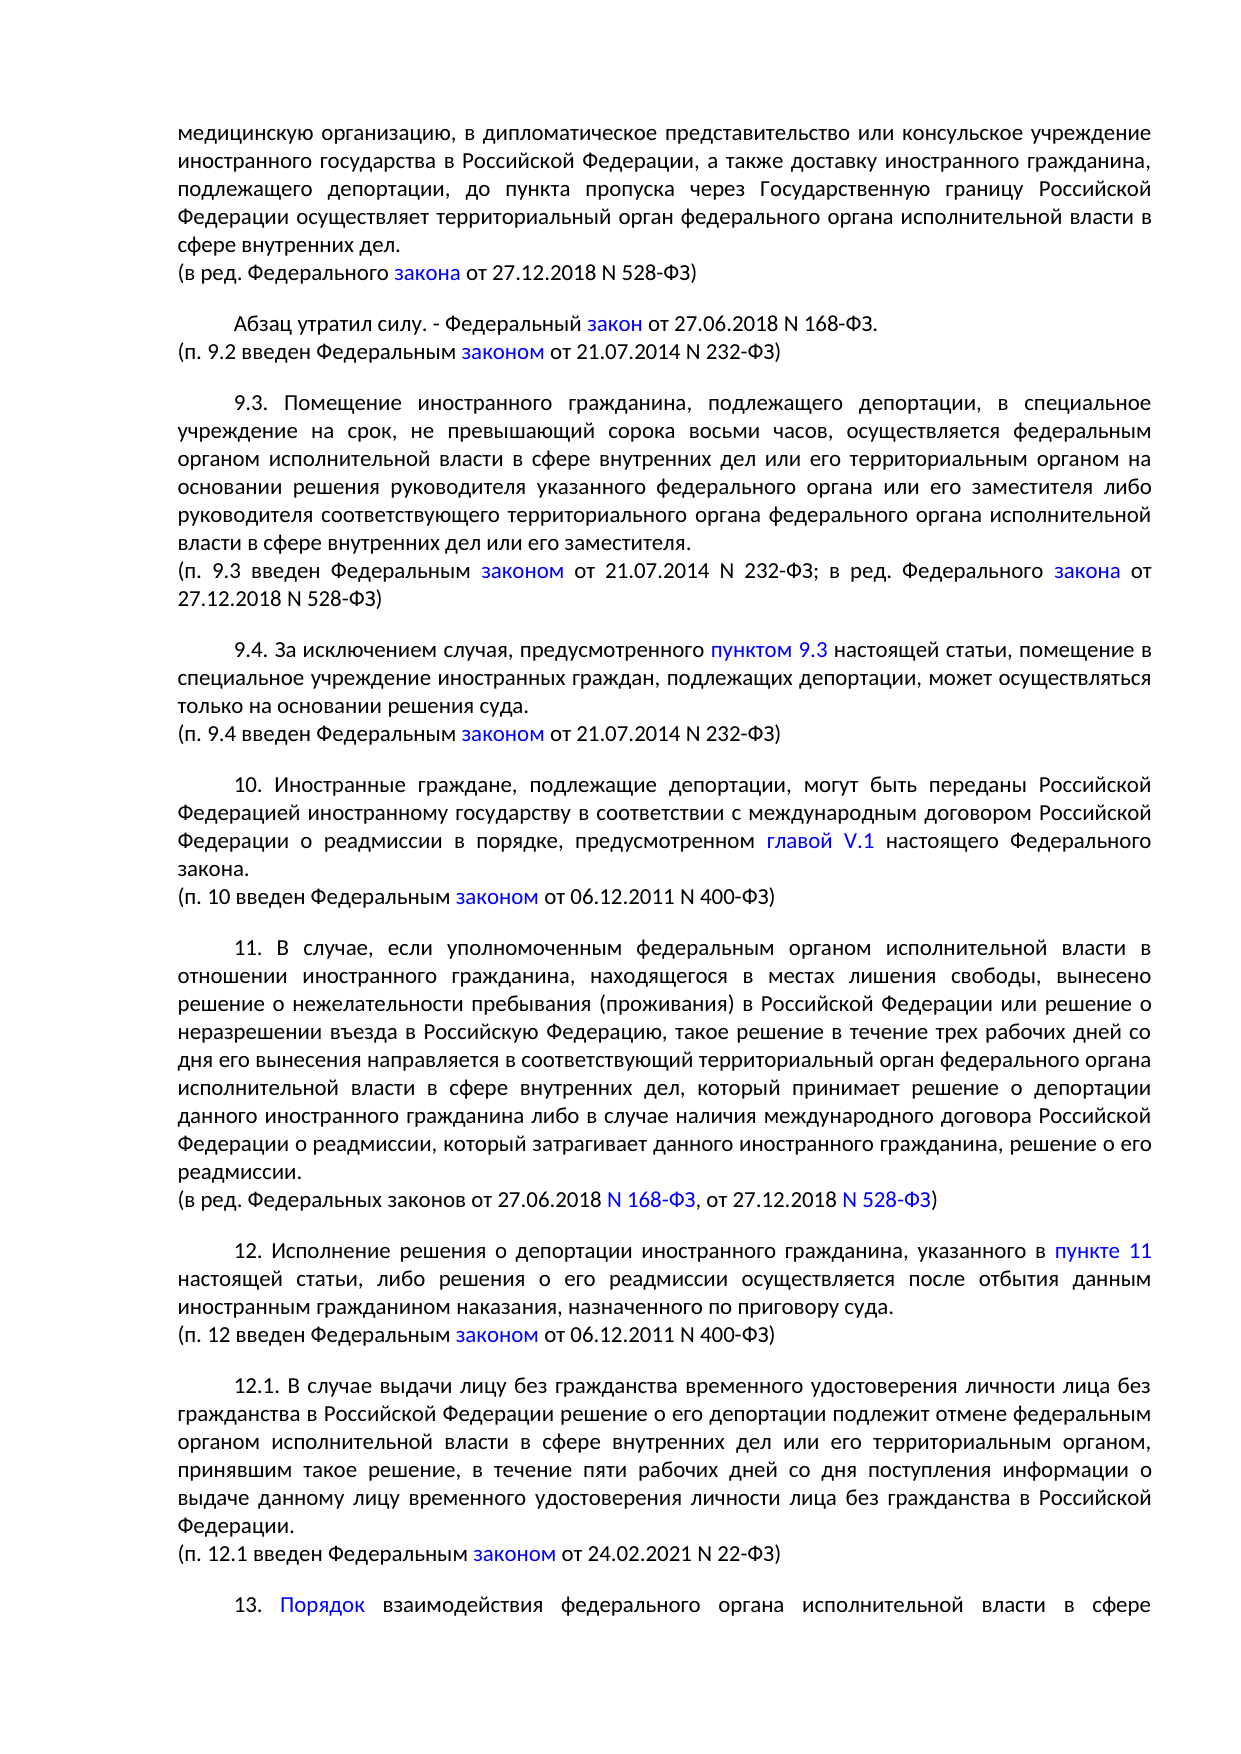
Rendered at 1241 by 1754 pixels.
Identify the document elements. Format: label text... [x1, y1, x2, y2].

text (п. 12.1 введен Федеральным законом от 24.02.2021 N 22-ФЗ) [177, 1539, 1152, 1567]
text 12.1. В случае выдачи лицу без гражданства временного удостоверения личности лица без гражданства в Российской Федерации решение о его депортации подлежит отмене федеральным органом исполнительной власти в сфере внутренних дел или его территориальным органом, принявшим такое решение, в течение пяти рабочих дней со дня поступления информации о выдаче данному лицу временного удостоверения личности лица без гражданства в Российской Федерации. [177, 1371, 1152, 1539]
text (п. 10 введен Федеральным законом от 06.12.2011 N 400-ФЗ) [177, 882, 1152, 910]
text (п. 9.2 введен Федеральным законом от 21.07.2014 N 232-ФЗ) [177, 337, 1152, 365]
text (п. 9.4 введен Федеральным законом от 21.07.2014 N 232-ФЗ) [177, 719, 1152, 747]
text (п. 12 введен Федеральным законом от 06.12.2011 N 400-ФЗ) [177, 1320, 1152, 1348]
text (в ред. Федерального закона от 27.12.2018 N 528-ФЗ) [177, 258, 1152, 286]
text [177, 1590, 1152, 1618]
text 9.3. Помещение иностранного гражданина, подлежащего депортации, в специальное учреждение на срок, не превышающий сорока восьми часов, осуществляется федеральным органом исполнительной власти в сфере внутренних дел или его территориальным органом на основании решения руководителя указанного федерального органа или его заместителя либо руководителя соответствующего территориального органа федерального органа исполнительной власти в сфере внутренних дел или его заместителя. [177, 388, 1152, 556]
text Абзац утратил силу. - Федеральный закон от 27.06.2018 N 168-ФЗ. [177, 309, 1152, 337]
text (в ред. Федеральных законов от 27.06.2018 N 168-ФЗ, от 27.12.2018 N 528-ФЗ) [177, 1185, 1152, 1213]
text 10. Иностранные граждане, подлежащие депортации, могут быть переданы Российской Федерацией иностранному государству в соответствии с международным договором Российской Федерации о реадмиссии в порядке, предусмотренном главой V.1 настоящего Федерального закона. [177, 770, 1152, 882]
text 9.4. За исключением случая, предусмотренного пунктом 9.3 настоящей статьи, помещение в специальное учреждение иностранных граждан, подлежащих депортации, может осуществляться только на основании решения суда. [177, 635, 1152, 719]
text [177, 118, 1152, 258]
text (п. 9.3 введен Федеральным законом от 21.07.2014 N 232-ФЗ; в ред. Федерального закона от 27.12.2018 N 528-ФЗ) [177, 556, 1152, 612]
text 11. В случае, если уполномоченным федеральным органом исполнительной власти в отношении иностранного гражданина, находящегося в местах лишения свободы, вынесено решение о нежелательности пребывания (проживания) в Российской Федерации или решение о неразрешении въезда в Российскую Федерацию, такое решение в течение трех рабочих дней со дня его вынесения направляется в соответствующий территориальный орган федерального органа исполнительной власти в сфере внутренних дел, который принимает решение о депортации данного иностранного гражданина либо в случае наличия международного договора Российской Федерации о реадмиссии, который затрагивает данного иностранного гражданина, решение о его реадмиссии. [177, 933, 1152, 1185]
text 12. Исполнение решения о депортации иностранного гражданина, указанного в пункте 11 настоящей статьи, либо решения о его реадмиссии осуществляется после отбытия данным иностранным гражданином наказания, назначенного по приговору суда. [177, 1236, 1152, 1320]
